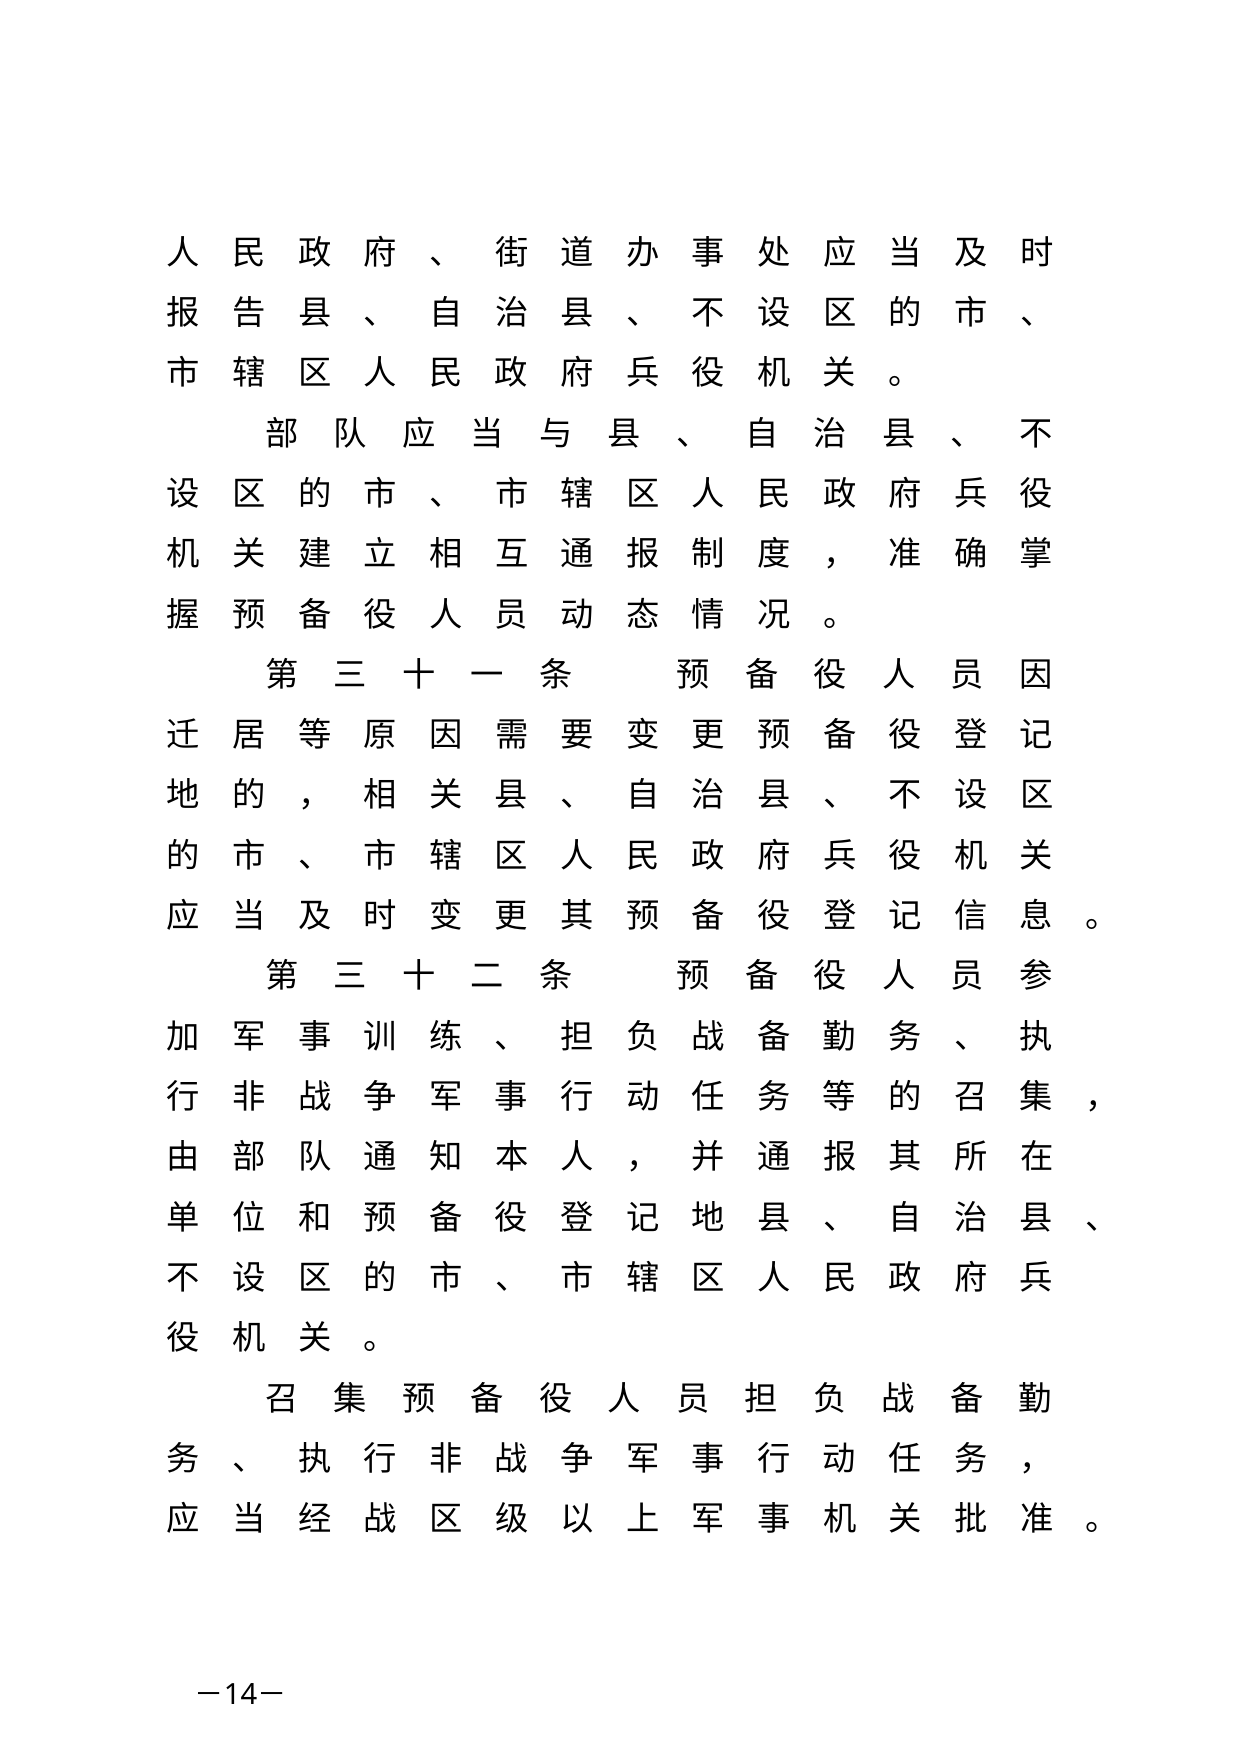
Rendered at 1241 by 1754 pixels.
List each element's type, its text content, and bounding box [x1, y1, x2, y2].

text 部队应当与县、自治县、不设区的市、市辖区人民政府兵役机关建立相互通报制度，准确掌握预备役人员动态情况。 [167, 400, 1085, 642]
text 第三十二条 预备役人员参加军事训练、担负战备勤务、执行非战争军事行动任务等的召集，由部队通知本人，并通报其所在单位和预备役登记地县、自治县、不设区的市、市辖区人民政府兵役机关。 [167, 943, 1085, 1365]
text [167, 219, 1085, 400]
text 第三十一条 预备役人员因迁居等原因需要变更预备役登记地的，相关县、自治县、不设区的市、市辖区人民政府兵役机关应当及时变更其预备役登记信息。 [167, 642, 1085, 943]
text 召集预备役人员担负战备勤务、执行非战争军事行动任务，应当经战区级以上军事机关批准。 [167, 1365, 1085, 1546]
